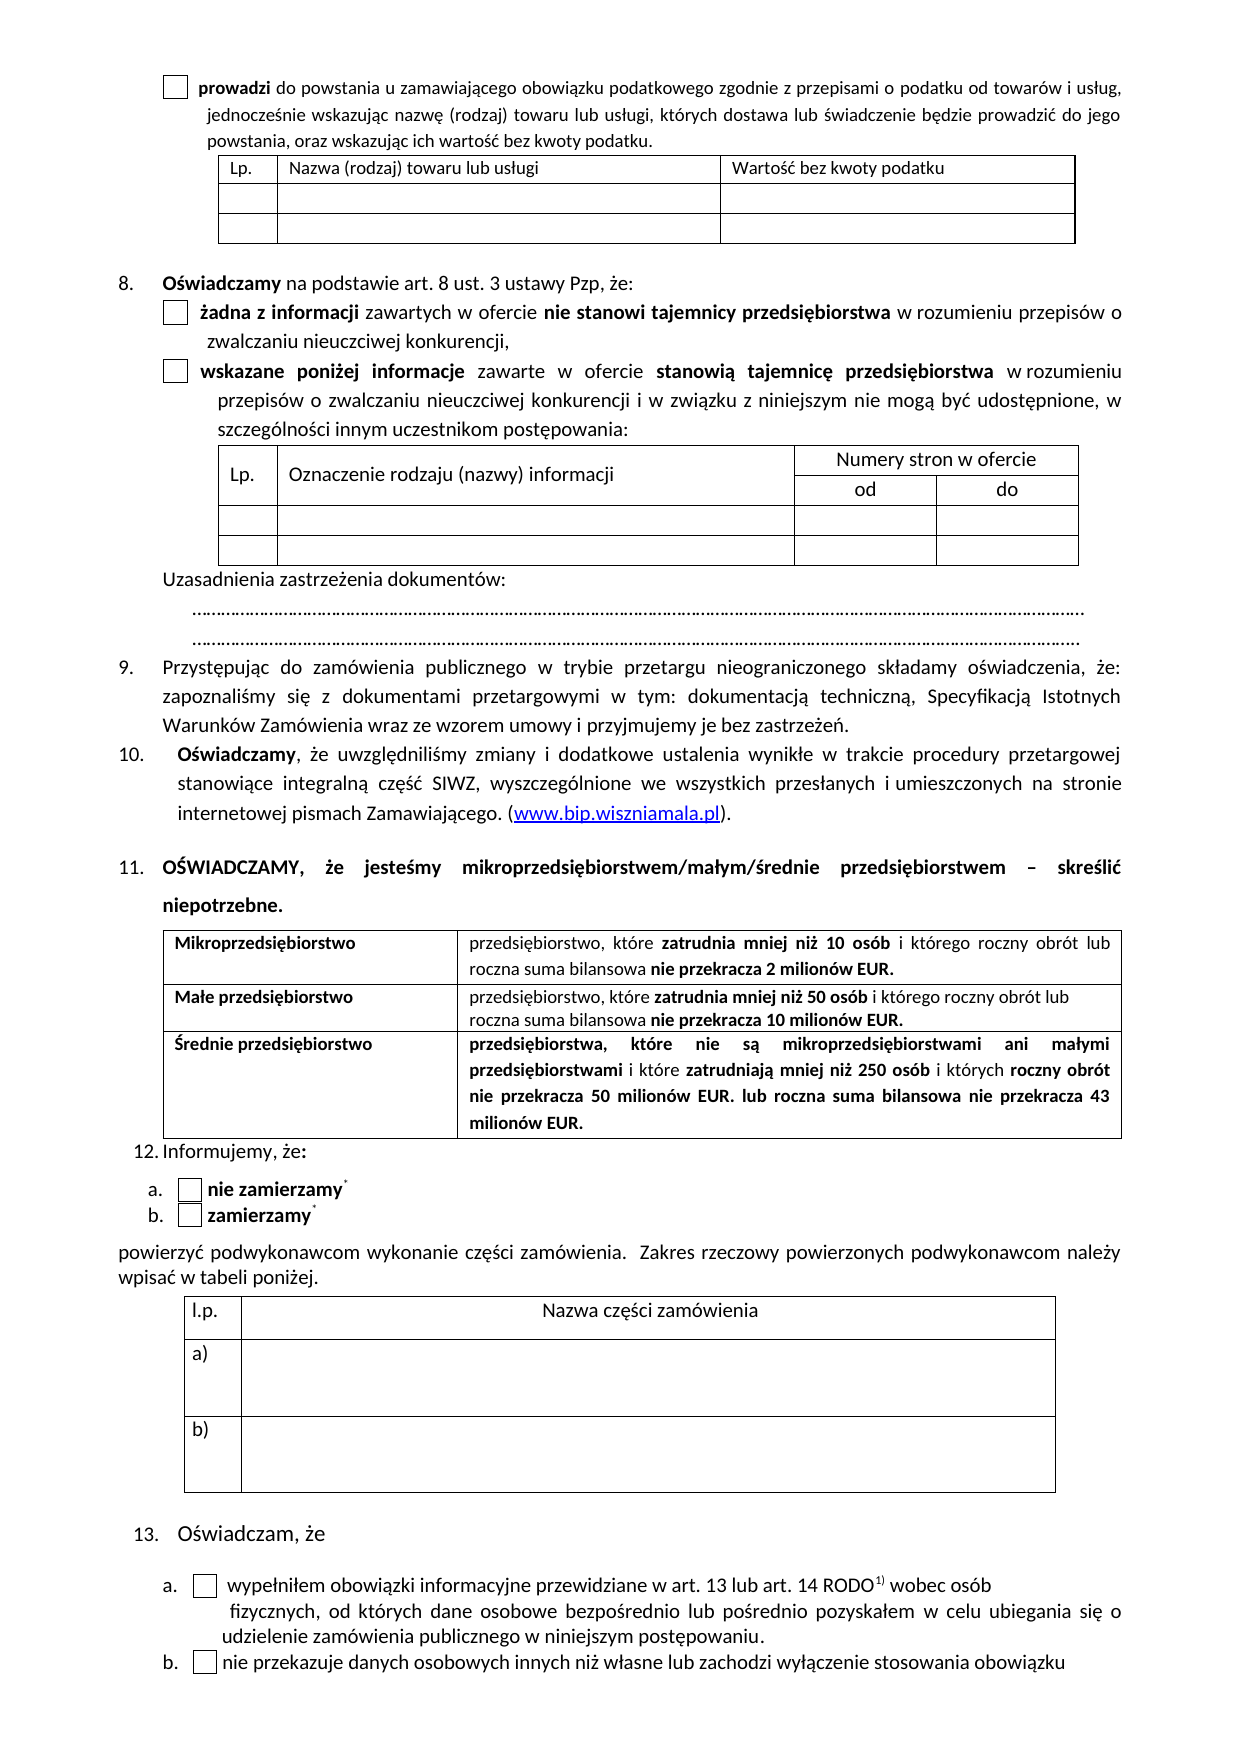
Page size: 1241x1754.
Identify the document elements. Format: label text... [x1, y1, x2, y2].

table_cell [219, 184, 277, 213]
table_cell [278, 506, 794, 535]
text powierzyć podwykonawcom wykonanie części zamówienia. Zakres rzeczowy powierzonych podwykonawcom należy wpisać w tabeli poniżej. [118, 1239, 1122, 1290]
table_cell do [937, 476, 1078, 505]
table_cell [219, 506, 277, 535]
table_header Nazwa (rodzaj) towaru lub usługi [278, 156, 720, 183]
table_header Oznaczenie rodzaju (nazwy) informacji [278, 446, 794, 505]
list Oświadczam, że [133, 1519, 1122, 1548]
text prowadzi do powstania u zamawiającego obowiązku podatkowego zgodnie z przepisami o podatku od towarów i usług, jednocześnie wskazując nazwę (rodzaj) towaru lub usługi, których dostawa lub świadczenie będzie prowadzić do jego powstania, oraz wskazując ich wartość bez kwoty podatku. [162, 74, 1122, 152]
list nie przekazuje danych osobowych innych niż własne lub zachodzi wyłączenie stosowania obowiązku [162, 1649, 1122, 1674]
table_header Nazwa części zamówienia [242, 1297, 1055, 1339]
table_header Mikroprzedsiębiorstwo [164, 931, 457, 984]
table_header przedsiębiorstwo, które zatrudnia mniej niż 10 osób i którego roczny obrót lub roczna suma bilansowa nie przekracza 2 milionów EUR. [458, 931, 1121, 984]
table_cell [219, 536, 277, 565]
list Informujemy, że: [133, 1138, 1122, 1164]
table_cell od [795, 476, 936, 505]
text Uzasadnienia zastrzeżenia dokumentów: [162, 566, 1122, 592]
table_cell [795, 536, 936, 565]
list Przystępując do zamówienia publicznego w trybie przetargu nieograniczonego składamy oświadczenia, że: zapoznaliśmy się z dokumentami przetargowymi w tym: dokumentacją techniczną, Specyfikacją Istotnych Warunków Zamówienia wraz ze wzorem umowy i przyjmujemy je bez zastrzeżeń. [118, 654, 1122, 738]
table_cell [242, 1417, 1055, 1492]
table_cell [937, 536, 1078, 565]
list zamierzamy* [148, 1202, 1122, 1227]
table_header Lp. [219, 156, 277, 183]
table_cell [721, 214, 1074, 243]
table_header Wartość bez kwoty podatku [721, 156, 1074, 183]
list nie zamierzamy* [148, 1177, 1122, 1202]
table_cell przedsiębiorstwa, które nie są mikroprzedsiębiorstwami ani małymi przedsiębiorstwami i które zatrudniają mniej niż 250 osób i których roczny obrót nie przekracza 50 milionów EUR. lub roczna suma bilansowa nie przekracza 43 milionów EUR. [458, 1032, 1121, 1137]
list OŚWIADCZAMY, że jesteśmy mikroprzedsiębiorstwem/małym/średnie przedsiębiorstwem – skreślić niepotrzebne. [118, 854, 1122, 917]
table_cell Małe przedsiębiorstwo [164, 985, 457, 1031]
table_cell [185, 1417, 241, 1492]
text …………………………………………………………………………………………………………………………………………………………………… [192, 596, 1122, 621]
list Oświadczamy na podstawie art. 8 ust. 3 ustawy Pzp, że: [118, 270, 1122, 296]
table_cell [185, 1340, 241, 1416]
text żadna z informacji zawartych w ofercie nie stanowi tajemnicy przedsiębiorstwa w rozumieniu przepisów o zwalczaniu nieuczciwej konkurencji, [162, 299, 1122, 354]
table_header Numery stron w ofercie [795, 446, 1078, 475]
table_cell [219, 214, 277, 243]
table_header l.p. [185, 1297, 241, 1339]
table_cell przedsiębiorstwo, które zatrudnia mniej niż 50 osób i którego roczny obrót lub roczna suma bilansowa nie przekracza 10 milionów EUR. [458, 985, 1121, 1031]
list Oświadczamy, że uwzględniliśmy zmiany i dodatkowe ustalenia wynikłe w trakcie procedury przetargowej stanowiące integralną część SIWZ, wyszczególnione we wszystkich przesłanych i umieszczonych na stronie internetowej pismach Zamawiającego. (www.bip.wiszniamala.pl). [118, 741, 1122, 825]
table_cell [278, 184, 720, 213]
table_cell [278, 214, 720, 243]
text wskazane poniżej informacje zawarte w ofercie stanowią tajemnicę przedsiębiorstwa w rozumieniu przepisów o zwalczaniu nieuczciwej konkurencji i w związku z niniejszym nie mogą być udostępnione, w szczególności innym uczestnikom postępowania: [162, 358, 1122, 442]
table_header Lp. [219, 446, 277, 505]
list wypełniłem obowiązki informacyjne przewidziane w art. 13 lub art. 14 RODO1) wobec osób [162, 1573, 1122, 1598]
table_cell [242, 1340, 1055, 1416]
table_cell Średnie przedsiębiorstwo [164, 1032, 457, 1137]
table_cell [721, 184, 1074, 213]
text ………………………………………………………………………………………………………………………………………………………………….. [192, 625, 1122, 650]
table_cell [795, 506, 936, 535]
table_cell [937, 506, 1078, 535]
table_cell [278, 536, 794, 565]
text fizycznych, od których dane osobowe bezpośrednio lub pośrednio pozyskałem w celu ubiegania się o udzielenie zamówienia publicznego w niniejszym postępowaniu. [222, 1598, 1122, 1649]
